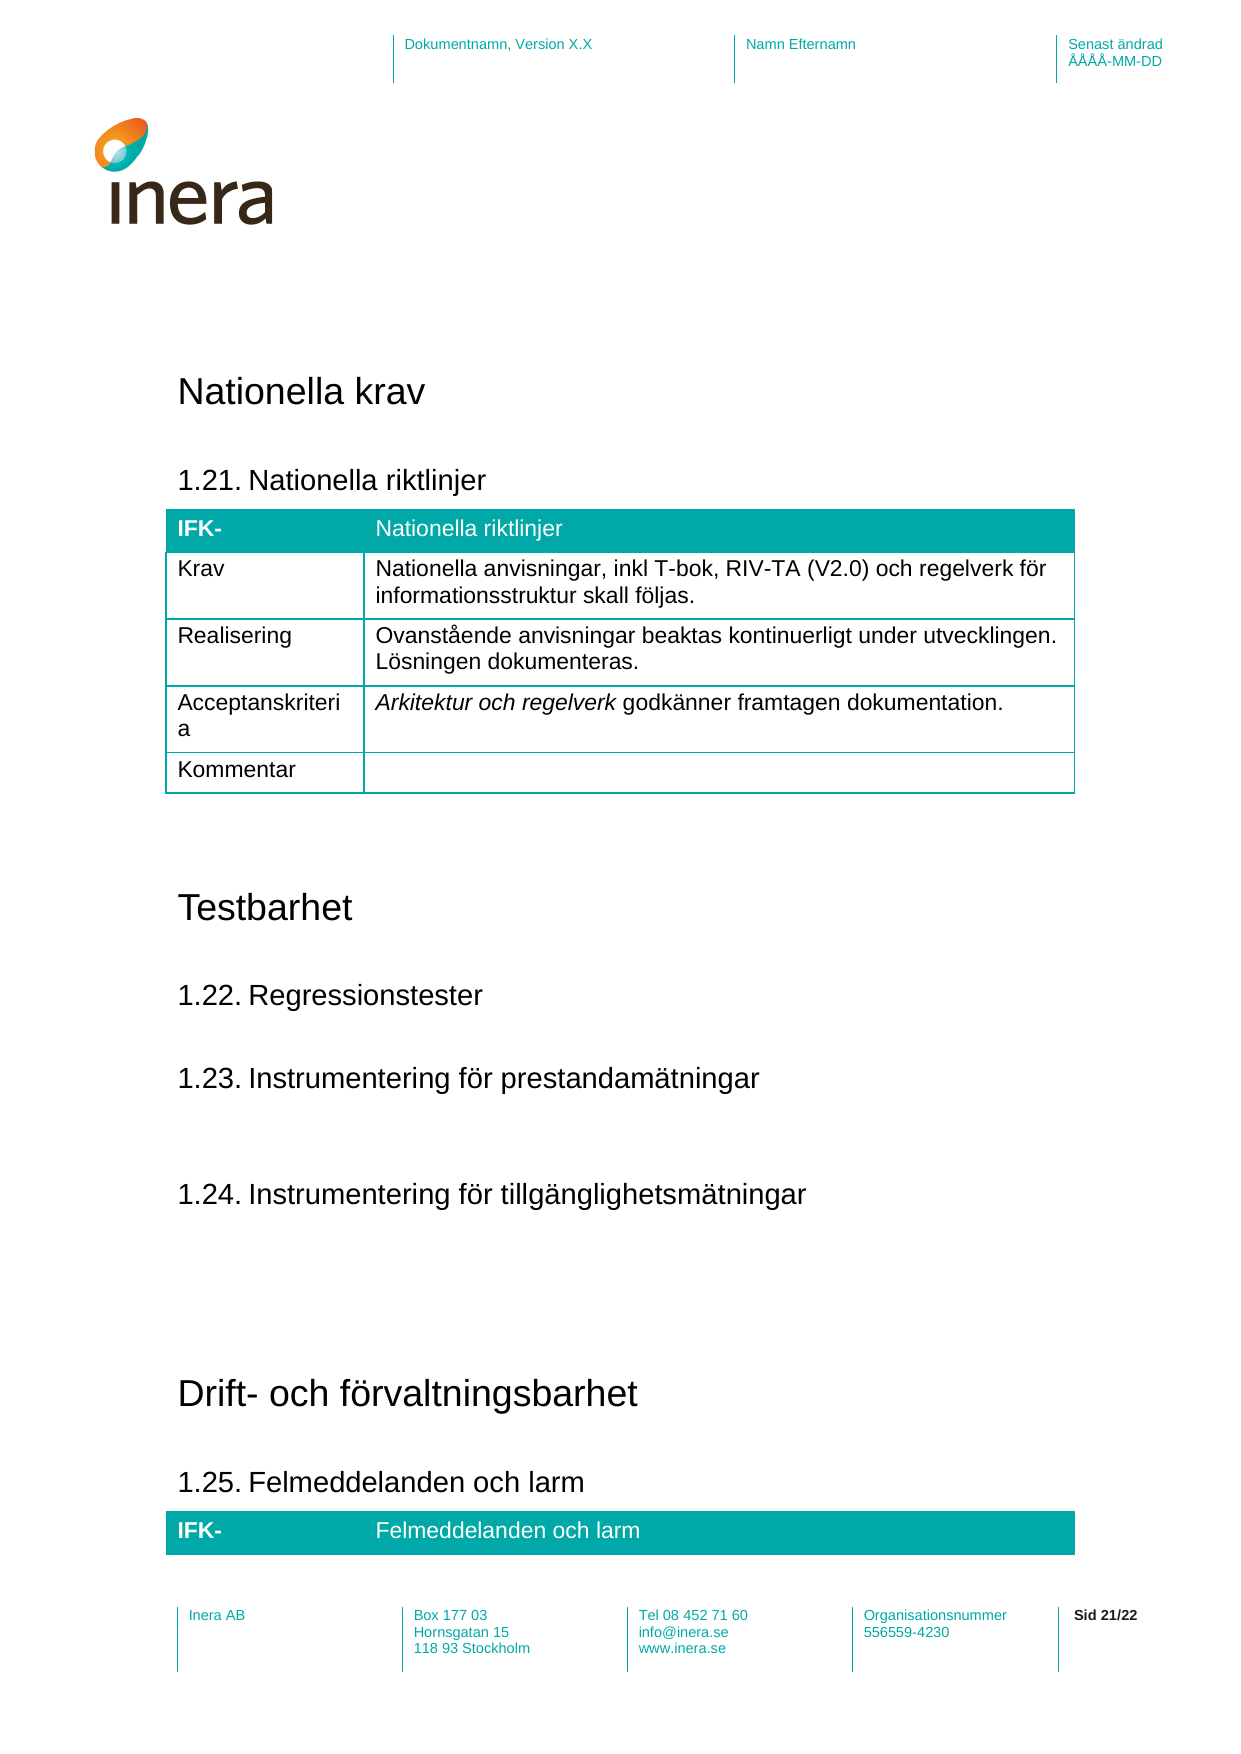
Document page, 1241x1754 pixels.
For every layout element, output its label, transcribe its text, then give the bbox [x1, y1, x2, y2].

picture [94, 118, 273, 225]
table_cell [365, 753, 1074, 792]
subtitle Drift- och förvaltningsbarhet [177, 1372, 1063, 1415]
table_cell Krav [167, 553, 363, 618]
table_cell Nationella anvisningar, inkl T-bok, RIV-TA (V2.0) och regelverk för informationsstruktur skall följas. [365, 553, 1074, 618]
subtitle Testbarhet [177, 885, 1063, 928]
table_header IFK- [167, 510, 364, 552]
table_cell Ovanstående anvisningar beaktas kontinuerligt under utvecklingen. Lösningen dokumenteras. [365, 620, 1074, 685]
subtitle Nationella krav [177, 369, 1063, 413]
table_cell Acceptanskriteria [167, 687, 363, 752]
text Regressionstester [177, 978, 1063, 1011]
text Instrumentering för tillgänglighetsmätningar [177, 1177, 1063, 1210]
table_header Felmeddelanden och larm [364, 1512, 1074, 1554]
text Instrumentering för prestandamätningar [177, 1061, 1063, 1095]
table_header IFK- [167, 1512, 364, 1554]
text Nationella riktlinjer [177, 463, 1063, 496]
table_cell Realisering [167, 620, 363, 685]
table_cell Arkitektur och regelverk godkänner framtagen dokumentation. [365, 687, 1074, 752]
table_header Nationella riktlinjer [364, 510, 1074, 552]
table_cell Kommentar [167, 753, 363, 792]
text Felmeddelanden och larm [177, 1465, 1063, 1498]
